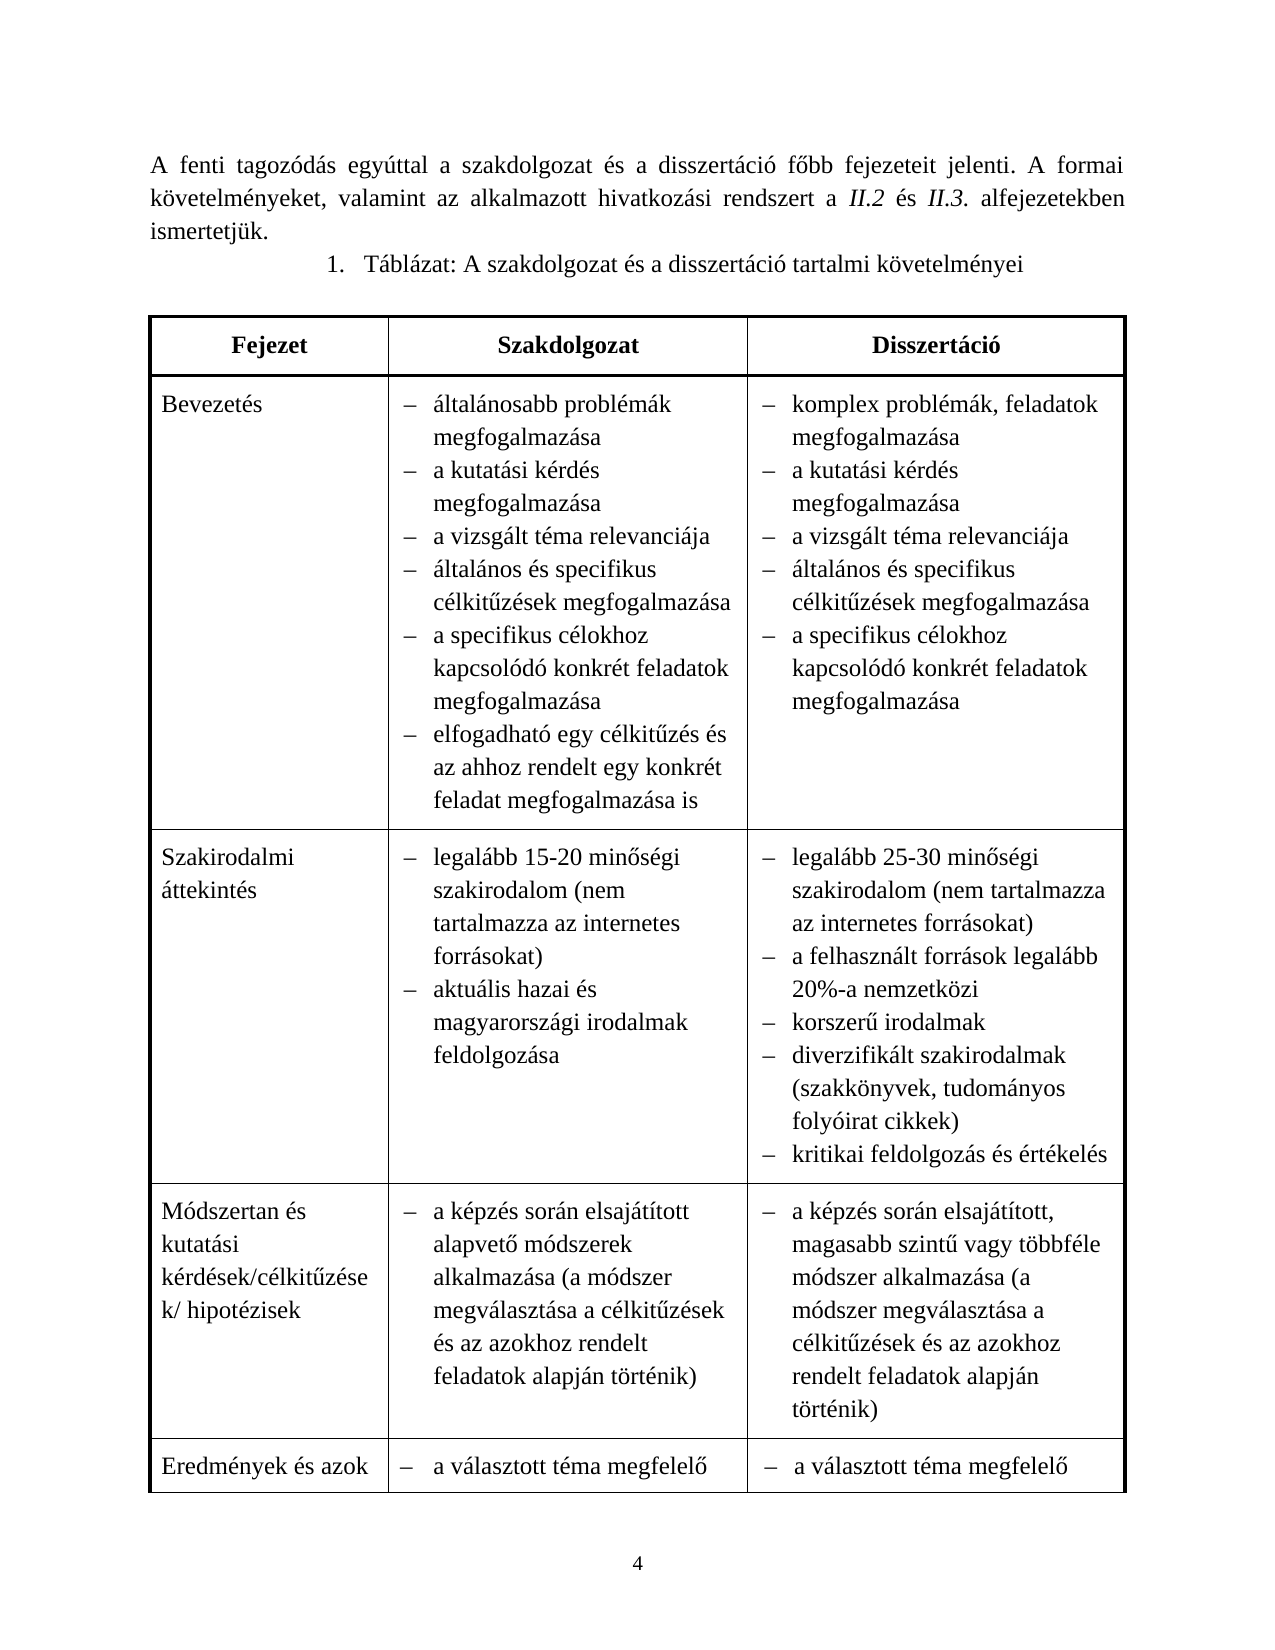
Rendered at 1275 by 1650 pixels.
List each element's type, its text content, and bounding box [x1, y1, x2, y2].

table_cell komplex problémák, feladatok megfogalmazása a kutatási kérdés megfogalmazása a vizsgált téma relevanciája általános és specifikus célkitűzések megfogalmazása a specifikus célokhoz kapcsolódó konkrét feladatok megfogalmazása [748, 377, 1123, 829]
table_cell a képzés során elsajátított alapvető módszerek alkalmazása (a módszer megválasztása a célkitűzések és az azokhoz rendelt feladatok alapján történik) [389, 1184, 747, 1438]
table_cell Szakirodalmi áttekintés [152, 830, 388, 1183]
table_header Disszertáció [748, 318, 1123, 374]
table_cell általánosabb problémák megfogalmazása a kutatási kérdés megfogalmazása a vizsgált téma relevanciája általános és specifikus célkitűzések megfogalmazása a specifikus célokhoz kapcsolódó konkrét feladatok megfogalmazása elfogadható egy célkitűzés és az ahhoz rendelt egy konkrét feladat megfogalmazása is [389, 377, 747, 829]
table_cell legalább 15-20 minőségi szakirodalom (nem tartalmazza az internetes forrásokat) aktuális hazai és magyarországi irodalmak feldolgozása [389, 830, 747, 1183]
table_cell a képzés során elsajátított, magasabb szintű vagy többféle módszer alkalmazása (a módszer megválasztása a célkitűzések és az azokhoz rendelt feladatok alapján történik) [748, 1184, 1123, 1438]
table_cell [152, 1439, 388, 1492]
table_cell Bevezetés [152, 377, 388, 829]
table_cell legalább 25-30 minőségi szakirodalom (nem tartalmazza az internetes forrásokat) a felhasznált források legalább 20%-a nemzetközi korszerű irodalmak diverzifikált szakirodalmak (szakkönyvek, tudományos folyóirat cikkek) kritikai feldolgozás és értékelés [748, 830, 1123, 1183]
table_cell Módszertan és kutatási kérdések/célkitűzések/ hipotézisek [152, 1184, 388, 1438]
text A fenti tagozódás egyúttal a szakdolgozat és a disszertáció főbb fejezeteit jelenti. A formai követelményeket, valamint az alkalmazott hivatkozási rendszert a II.2 és II.3. alfejezetekben ismertetjük. [150, 150, 1125, 245]
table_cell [389, 1439, 747, 1492]
table_header Fejezet [152, 318, 388, 374]
list Táblázat: A szakdolgozat és a disszertáció tartalmi követelményei [225, 249, 1125, 278]
table_header Szakdolgozat [389, 318, 747, 374]
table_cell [748, 1439, 1123, 1492]
